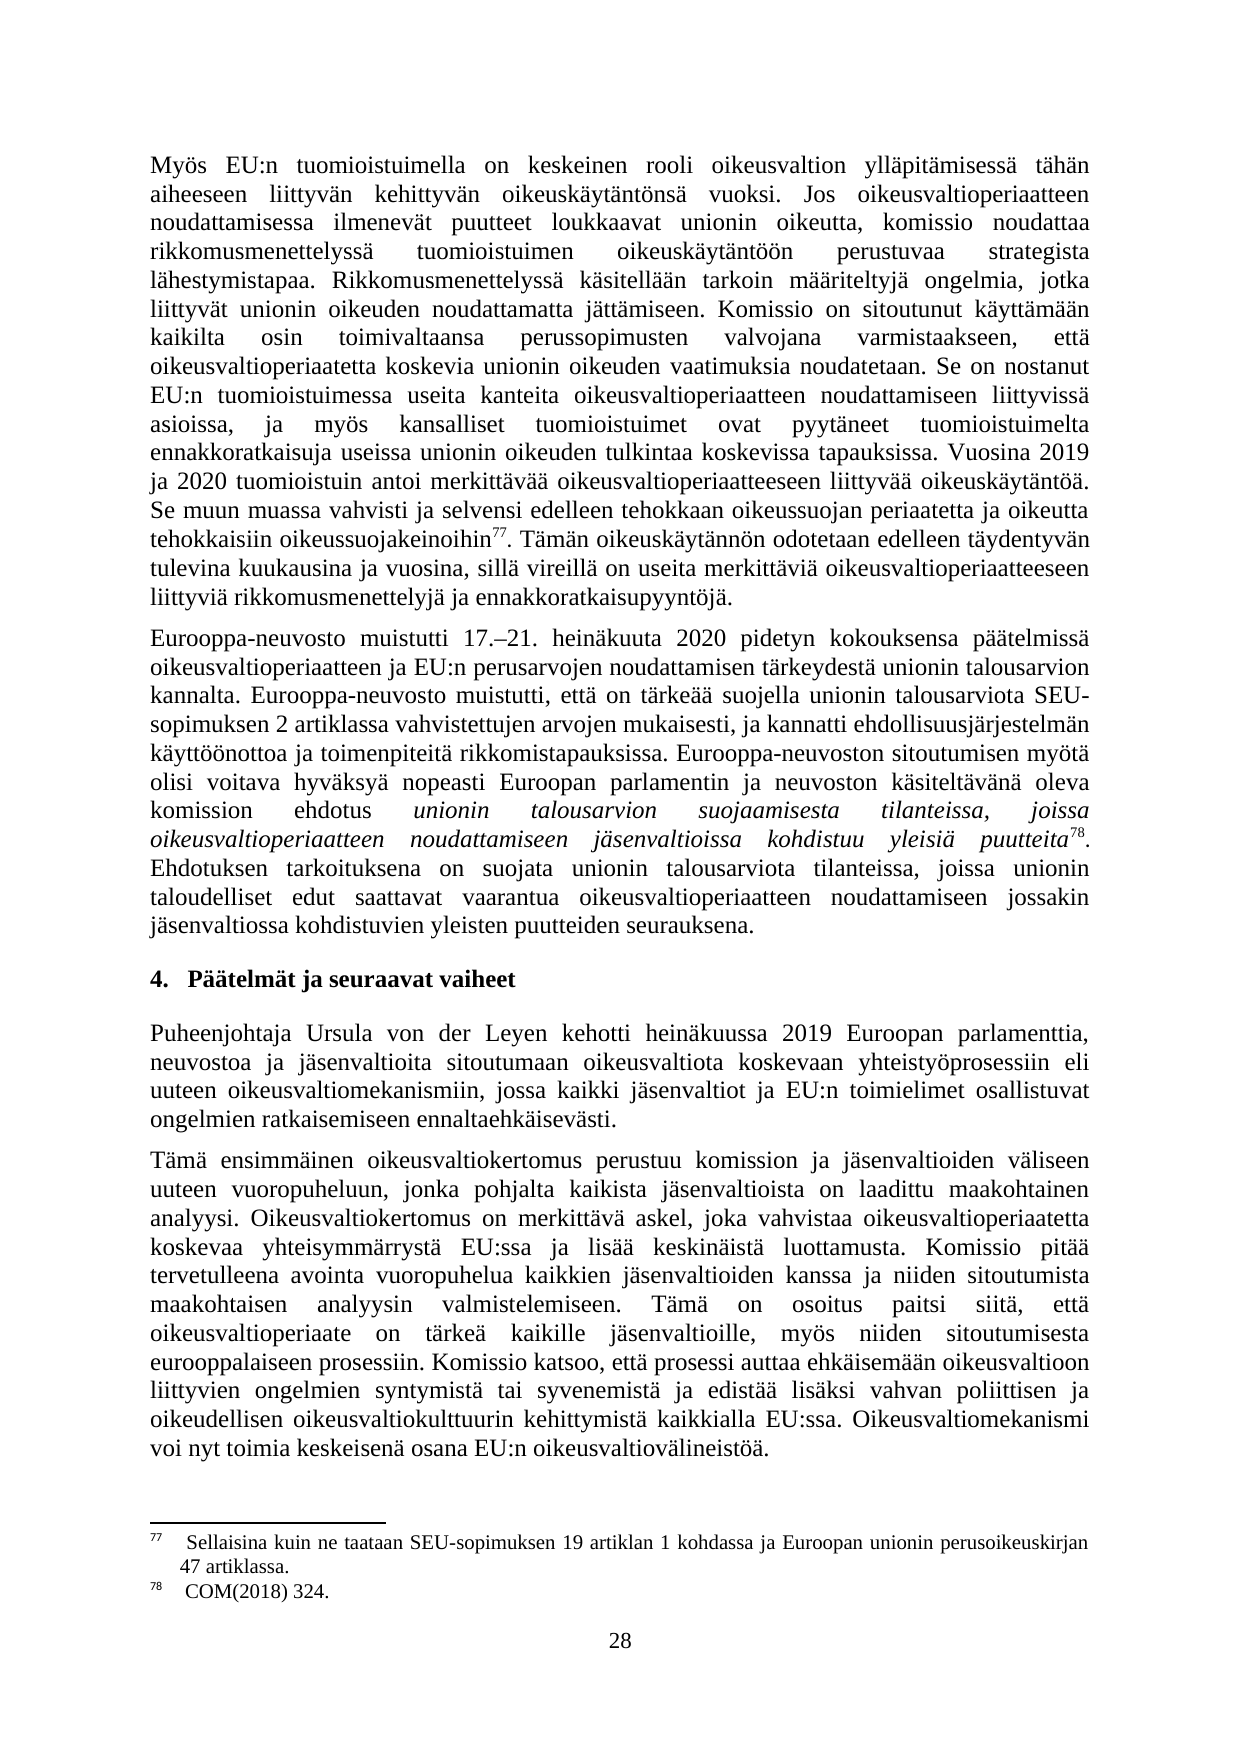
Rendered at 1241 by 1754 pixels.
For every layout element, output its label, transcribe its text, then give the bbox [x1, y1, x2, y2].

text Eurooppa-neuvosto muistutti 17.–21. heinäkuuta 2020 pidetyn kokouksensa päätelmissä oikeusvaltioperiaatteen ja EU:n perusarvojen noudattamisen tärkeydestä unionin talousarvion kannalta. Eurooppa-neuvosto muistutti, että on tärkeää suojella unionin talousarviota SEU-sopimuksen 2 artiklassa vahvistettujen arvojen mukaisesti, ja kannatti ehdollisuusjärjestelmän käyttöönottoa ja toimenpiteitä rikkomistapauksissa. Eurooppa-neuvoston sitoutumisen myötä olisi voitava hyväksyä nopeasti Euroopan parlamentin ja neuvoston käsiteltävänä oleva komission ehdotus unionin talousarvion suojaamisesta tilanteissa, joissa oikeusvaltioperiaatteen noudattamiseen jäsenvaltioissa kohdistuu yleisiä puutteita. Ehdotuksen tarkoituksena on suojata unionin talousarviota tilanteissa, joissa unionin taloudelliset edut saattavat vaarantua oikeusvaltioperiaatteen noudattamiseen jossakin jäsenvaltiossa kohdistuvien yleisten puutteiden seurauksena. [150, 623, 1090, 939]
list Päätelmät ja seuraavat vaiheet [150, 964, 1090, 993]
text Puheenjohtaja Ursula von der Leyen kehotti heinäkuussa 2019 Euroopan parlamenttia, neuvostoa ja jäsenvaltioita sitoutumaan oikeusvaltiota koskevaan yhteistyöprosessiin eli uuteen oikeusvaltiomekanismiin, jossa kaikki jäsenvaltiot ja EU:n toimielimet osallistuvat ongelmien ratkaisemiseen ennaltaehkäisevästi. [150, 1018, 1090, 1133]
text Tämä ensimmäinen oikeusvaltiokertomus perustuu komission ja jäsenvaltioiden väliseen uuteen vuoropuheluun, jonka pohjalta kaikista jäsenvaltioista on laadittu maakohtainen analyysi. Oikeusvaltiokertomus on merkittävä askel, joka vahvistaa oikeusvaltioperiaatetta koskevaa yhteisymmärrystä EU:ssa ja lisää keskinäistä luottamusta. Komissio pitää tervetulleena avointa vuoropuhelua kaikkien jäsenvaltioiden kanssa ja niiden sitoutumista maakohtaisen analyysin valmistelemiseen. Tämä on osoitus paitsi siitä, että oikeusvaltioperiaate on tärkeä kaikille jäsenvaltioille, myös niiden sitoutumisesta eurooppalaiseen prosessiin. Komissio katsoo, että prosessi auttaa ehkäisemään oikeusvaltioon liittyvien ongelmien syntymistä tai syvenemistä ja edistää lisäksi vahvan poliittisen ja oikeudellisen oikeusvaltiokulttuurin kehittymistä kaikkialla EU:ssa. Oikeusvaltiomekanismi voi nyt toimia keskeisenä osana EU:n oikeusvaltiovälineistöä. [150, 1146, 1090, 1462]
text Myös EU:n tuomioistuimella on keskeinen rooli oikeusvaltion ylläpitämisessä tähän aiheeseen liittyvän kehittyvän oikeuskäytäntönsä vuoksi. Jos oikeusvaltioperiaatteen noudattamisessa ilmenevät puutteet loukkaavat unionin oikeutta, komissio noudattaa rikkomusmenettelyssä tuomioistuimen oikeuskäytäntöön perustuvaa strategista lähestymistapaa. Rikkomusmenettelyssä käsitellään tarkoin määriteltyjä ongelmia, jotka liittyvät unionin oikeuden noudattamatta jättämiseen. Komissio on sitoutunut käyttämään kaikilta osin toimivaltaansa perussopimusten valvojana varmistaakseen, että oikeusvaltioperiaatetta koskevia unionin oikeuden vaatimuksia noudatetaan. Se on nostanut EU:n tuomioistuimessa useita kanteita oikeusvaltioperiaatteen noudattamiseen liittyvissä asioissa, ja myös kansalliset tuomioistuimet ovat pyytäneet tuomioistuimelta ennakkoratkaisuja useissa unionin oikeuden tulkintaa koskevissa tapauksissa. Vuosina 2019 ja 2020 tuomioistuin antoi merkittävää oikeusvaltioperiaatteeseen liittyvää oikeuskäytäntöä. Se muun muassa vahvisti ja selvensi edelleen tehokkaan oikeussuojan periaatetta ja oikeutta tehokkaisiin oikeussuojakeinoihin. Tämän oikeuskäytännön odotetaan edelleen täydentyvän tulevina kuukausina ja vuosina, sillä vireillä on useita merkittäviä oikeusvaltioperiaatteeseen liittyviä rikkomusmenettelyjä ja ennakkoratkaisupyyntöjä. [150, 150, 1090, 610]
